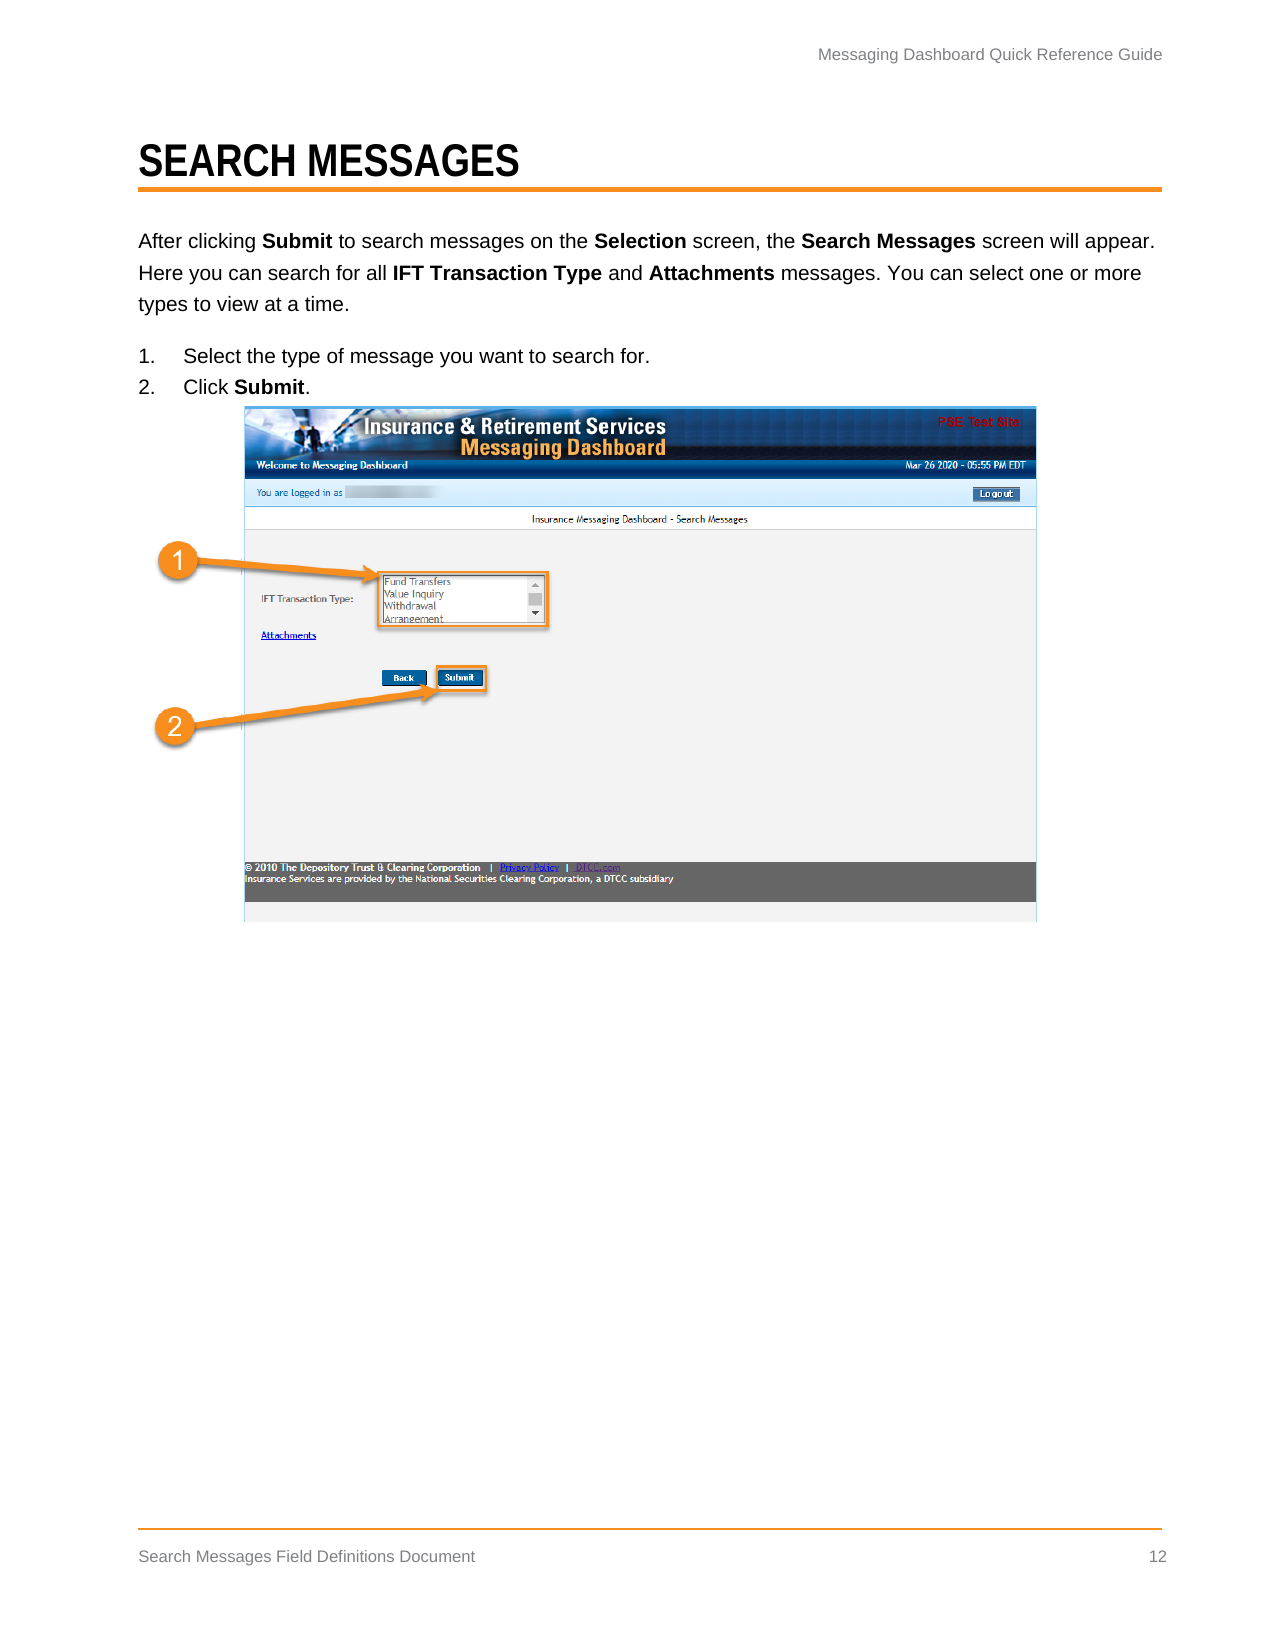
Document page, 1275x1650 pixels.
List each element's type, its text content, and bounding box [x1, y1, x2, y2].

text After clicking Submit to search messages on the Selection screen, the Search Messages screen will appear. Here you can search for all IFT Transaction Type and Attachments messages. You can select one or more types to view at a time. [138, 229, 1162, 315]
picture [138, 406, 1038, 926]
list Click Submit. [138, 374, 1162, 398]
title Search Messages [138, 132, 1162, 187]
list Select the type of message you want to search for. [138, 343, 1162, 367]
